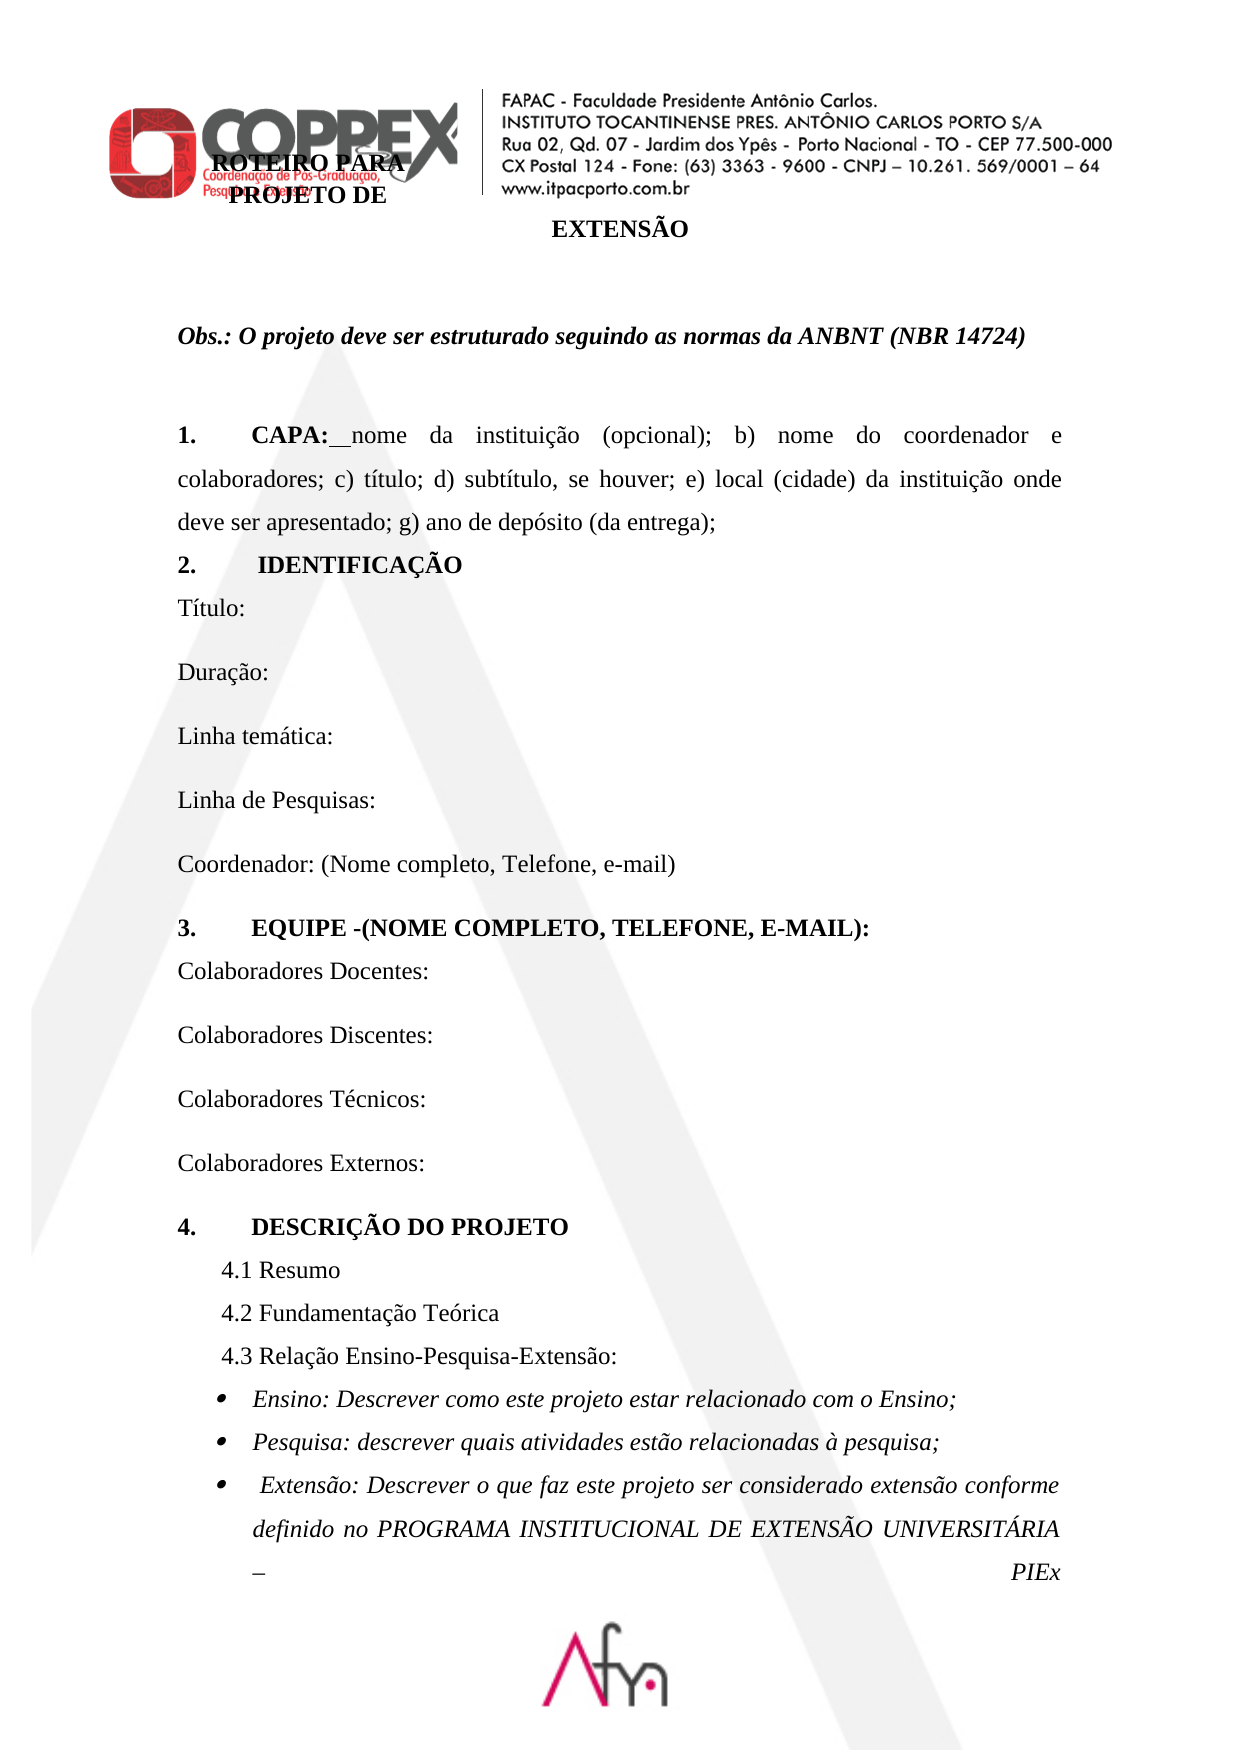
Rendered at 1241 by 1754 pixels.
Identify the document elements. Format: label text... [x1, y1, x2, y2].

text Colaboradores Externos: [177, 1148, 1063, 1177]
text Coordenador: (Nome completo, Telefone, e-mail) [177, 849, 1063, 878]
list Ensino: Descrever como este projeto estar relacionado com o Ensino; [215, 1384, 1063, 1413]
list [215, 1471, 1063, 1586]
text Colaboradores Docentes: [177, 956, 1063, 985]
text Linha temática: [177, 721, 1063, 750]
list EQUIPE -(NOME COMPLETO, TELEFONE, E-MAIL): [177, 913, 1063, 942]
list DESCRIÇÃO DO PROJETO [177, 1212, 1063, 1241]
text Colaboradores Técnicos: [177, 1084, 1063, 1113]
list Resumo [221, 1255, 1063, 1284]
text Duração: [177, 657, 1063, 686]
list CAPA: nome da instituição (opcional); b) nome do coordenador e colaboradores; c) título; d) subtítulo, se houver; e) local (cidade) da instituição onde deve ser apresentado; g) ano de depósito (da entrega); [177, 421, 1063, 536]
text Linha de Pesquisas: [177, 785, 1063, 814]
list Relação Ensino-Pesquisa-Extensão: [221, 1341, 1063, 1370]
text Título: [177, 593, 1063, 622]
list Pesquisa: descrever quais atividades estão relacionadas à pesquisa; [215, 1427, 1063, 1456]
picture [31, 14, 1230, 1750]
text Colaboradores Discentes: [177, 1020, 1063, 1049]
list Fundamentação Teórica [221, 1298, 1063, 1327]
text Obs.: O projeto deve ser estruturado seguindo as normas da ANBNT (NBR 14724) [177, 321, 1063, 350]
text ROTEIRO PARA PROJETO DE EXTENSÃO [177, 148, 1063, 242]
list IDENTIFICAÇÃO [177, 550, 1063, 579]
